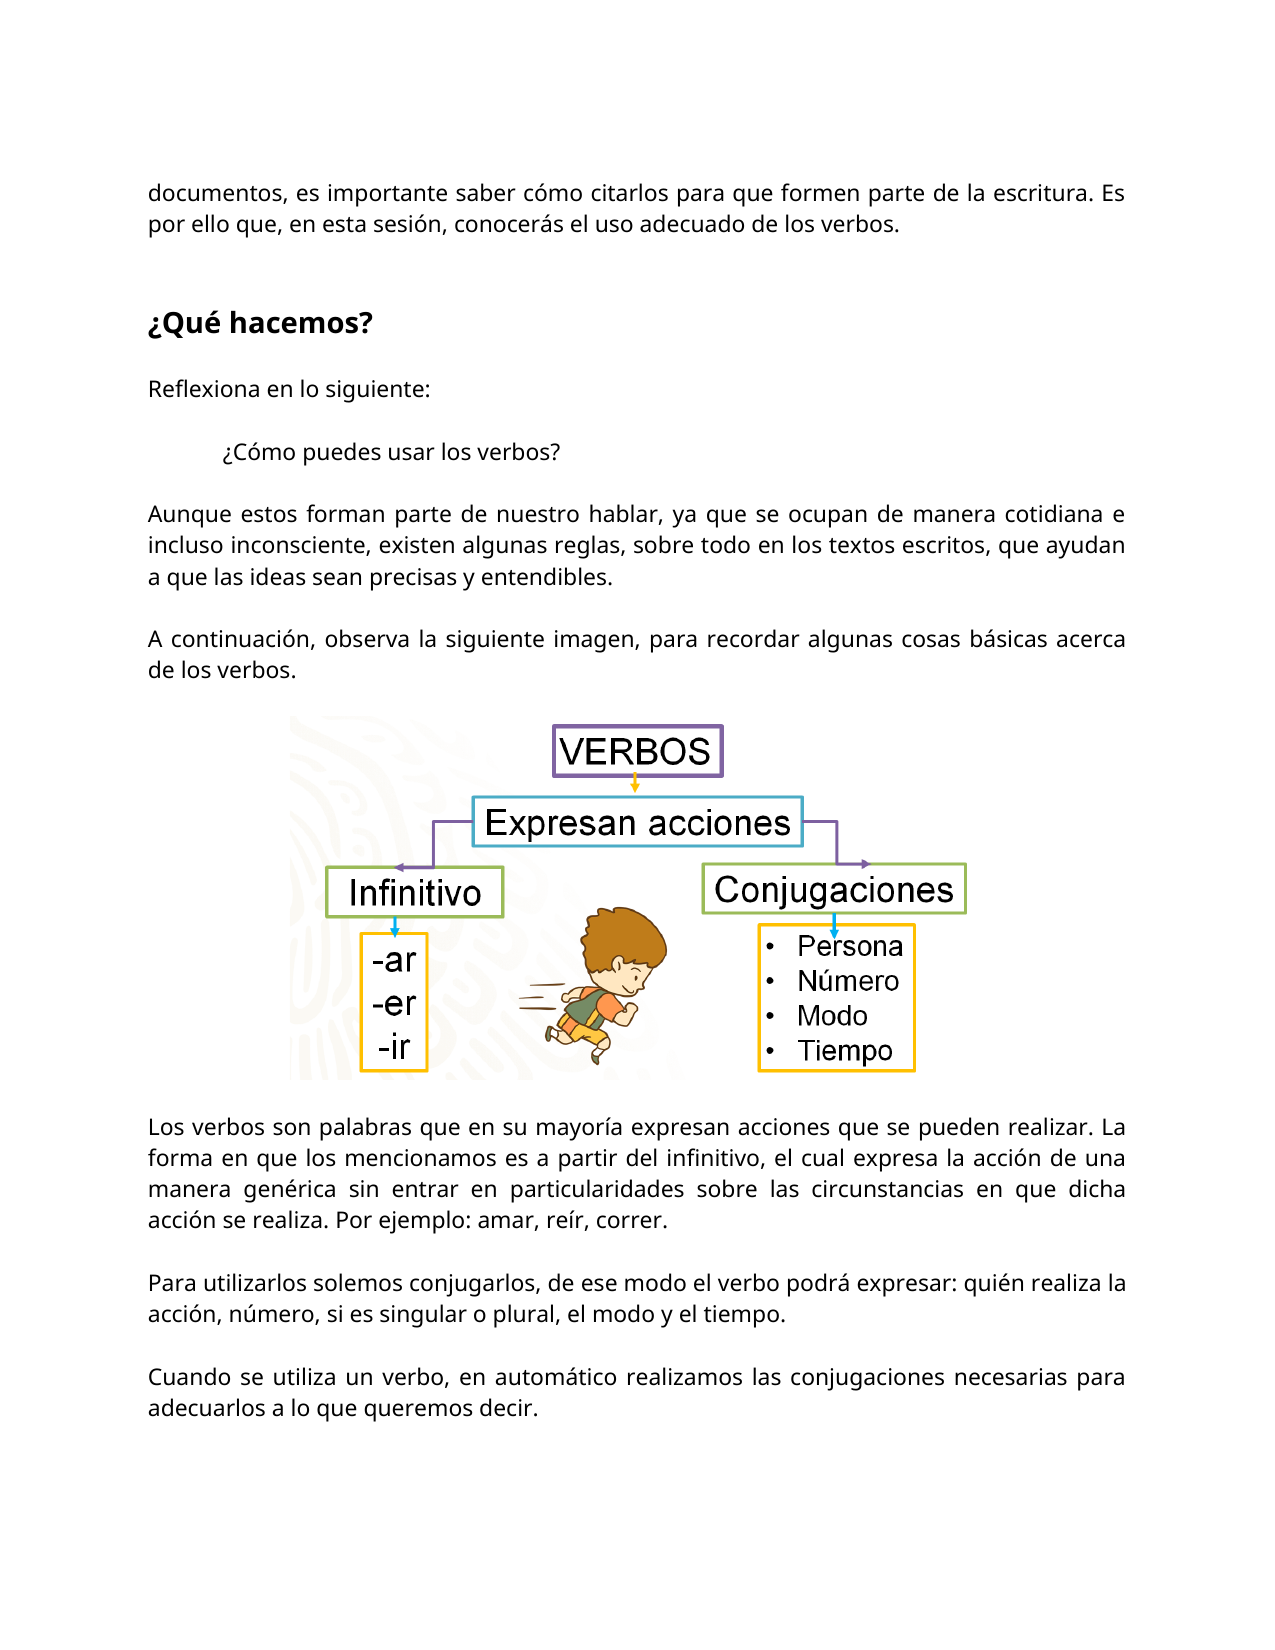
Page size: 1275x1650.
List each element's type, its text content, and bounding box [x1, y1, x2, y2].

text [148, 177, 1127, 240]
text A continuación, observa la siguiente imagen, para recordar algunas cosas básicas acerca de los verbos. [148, 623, 1127, 686]
text Los verbos son palabras que en su mayoría expresan acciones que se pueden realizar. La forma en que los mencionamos es a partir del infinitivo, el cual expresa la acción de una manera genérica sin entrar en particularidades sobre las circunstancias en que dicha acción se realiza. Por ejemplo: amar, reír, correr. [148, 1111, 1127, 1236]
list ¿Cómo puedes usar los verbos? [223, 436, 1127, 467]
text ¿Qué hacemos? [148, 302, 1127, 342]
text Reflexiona en lo siguiente: [148, 373, 1127, 404]
text Para utilizarlos solemos conjugarlos, de ese modo el verbo podrá expresar: quién realiza la acción, número, si es singular o plural, el modo y el tiempo. [148, 1267, 1127, 1329]
text Aunque estos forman parte de nuestro hablar, ya que se ocupan de manera cotidiana e incluso inconsciente, existen algunas reglas, sobre todo en los textos escritos, que ayudan a que las ideas sean precisas y entendibles. [148, 498, 1127, 592]
text Cuando se utiliza un verbo, en automático realizamos las conjugaciones necesarias para adecuarlos a lo que queremos decir. [148, 1361, 1127, 1423]
picture [289, 716, 986, 1080]
